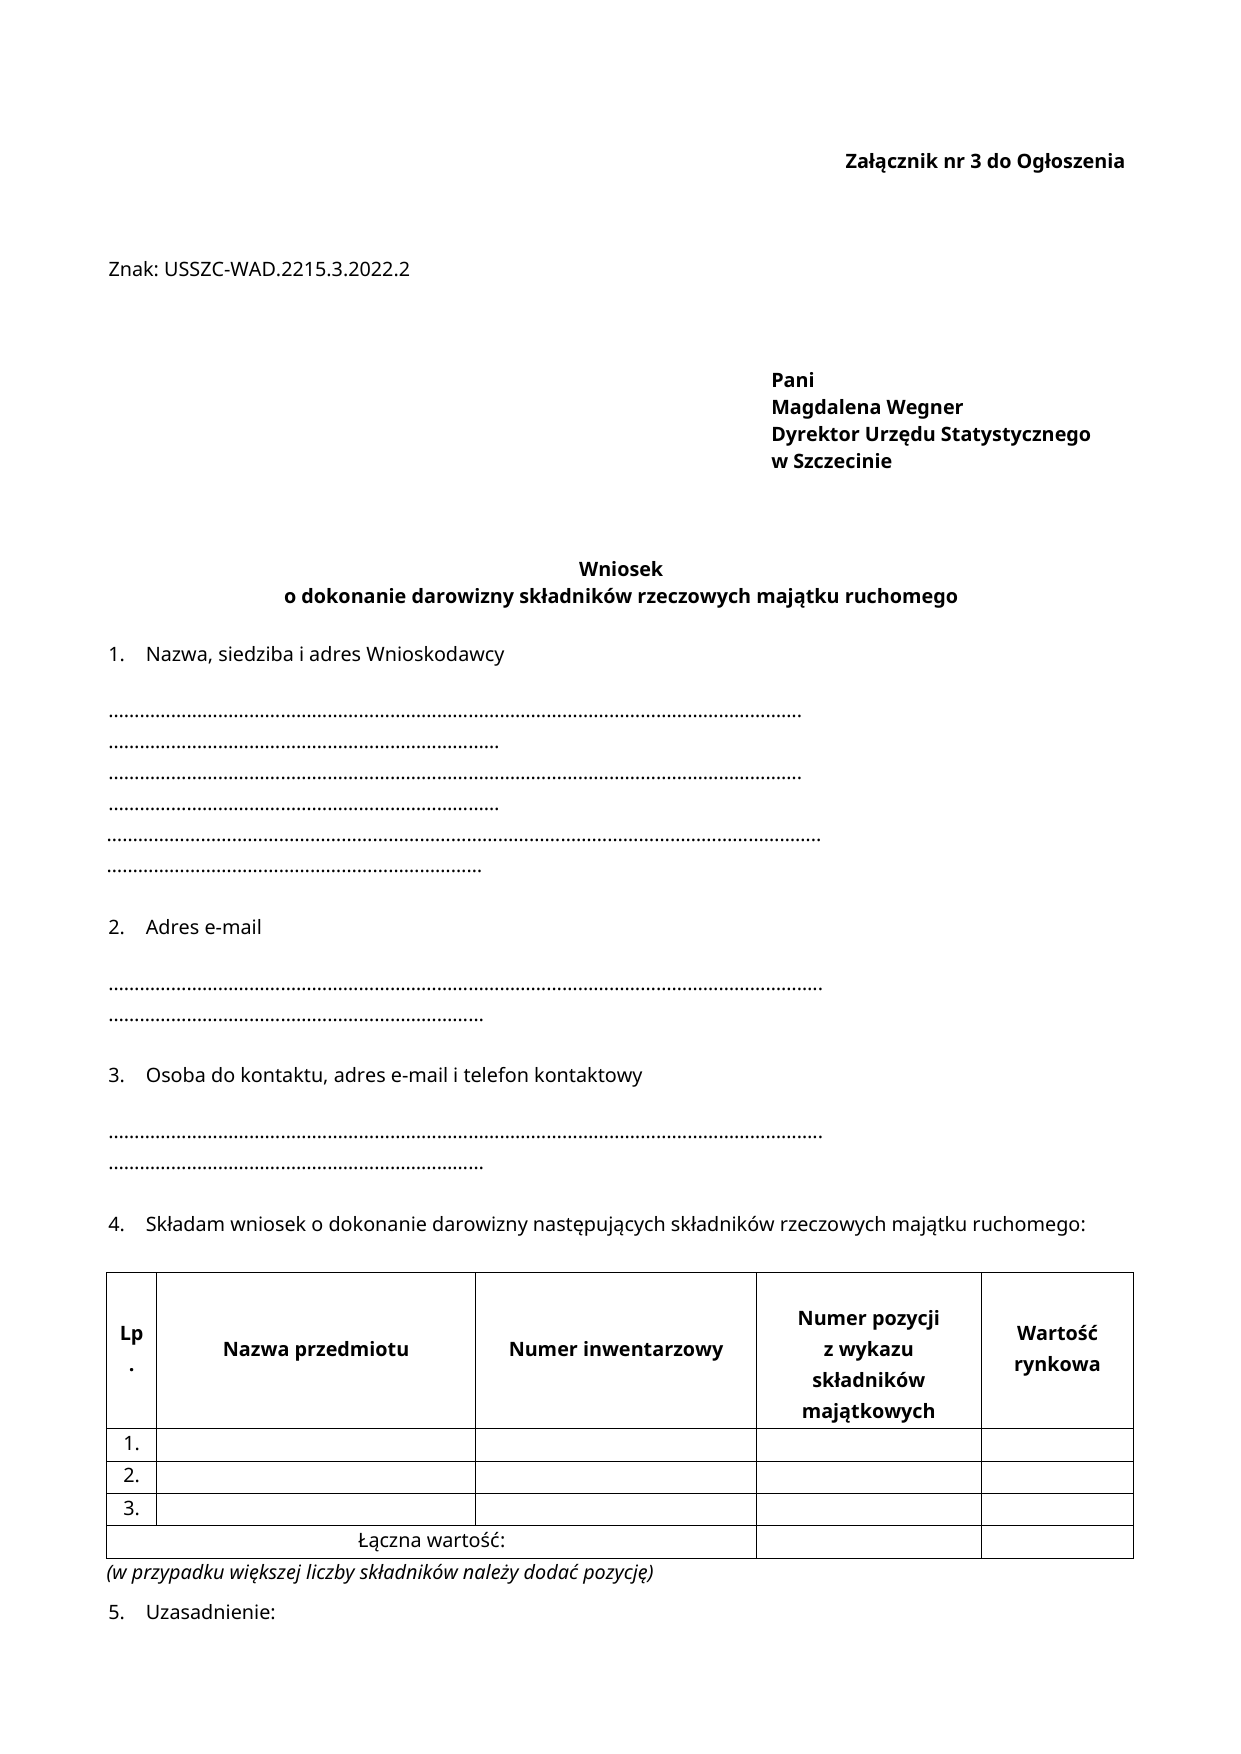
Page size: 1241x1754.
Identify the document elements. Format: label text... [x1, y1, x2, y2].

table_cell [982, 1429, 1133, 1461]
table_cell [157, 1429, 475, 1461]
table_cell Łączna wartość: [107, 1526, 756, 1557]
table_cell [757, 1429, 981, 1461]
table_cell 2. [107, 1462, 156, 1493]
table_header Wartość rynkowa [982, 1273, 1133, 1428]
list Adres e-mail [108, 913, 1134, 940]
table_header Numer inwentarzowy [476, 1273, 756, 1428]
text Magdalena Wegner [108, 394, 1134, 421]
text Załącznik nr 3 do Ogłoszenia [106, 148, 1125, 175]
text Dyrektor Urzędu Statystycznego [108, 421, 1134, 448]
table_cell 1. [107, 1429, 156, 1461]
text Znak: USSZC-WAD.2215.3.2022.2 [108, 255, 1134, 282]
table_cell [157, 1494, 475, 1525]
text Pani [697, 367, 1134, 394]
table_cell [476, 1494, 756, 1525]
text ………………………………………………………………………………………………………………………..……………………………………………………………… [108, 969, 1134, 1027]
text Wniosek [108, 556, 1134, 582]
table_cell [476, 1462, 756, 1493]
table_header Numer pozycji z wykazu składników majątkowych [757, 1273, 981, 1428]
table_cell [982, 1526, 1133, 1557]
table_cell [757, 1462, 981, 1493]
text ………………………………………………………………………………………………………………………..……………………………………………………………… [106, 820, 1134, 878]
text …………………………………………………………………………………………………………………….………………………………………………………………… [108, 758, 1134, 816]
text …………………………………………………………………………………………………………………….………………………………………………………………… [108, 696, 1134, 754]
table_cell [476, 1429, 756, 1461]
text ………………………………………………………………………………………………………………………..……………………………………………………………… [108, 1118, 1134, 1176]
table_cell [982, 1494, 1133, 1525]
table_header Nazwa przedmiotu [157, 1273, 475, 1428]
table_cell [757, 1526, 981, 1557]
table_cell 3. [107, 1494, 156, 1525]
table_cell [157, 1462, 475, 1493]
list Uzasadnienie: [108, 1598, 1134, 1625]
list Składam wniosek o dokonanie darowizny następujących składników rzeczowych majątku ruchomego: [108, 1210, 1134, 1237]
text w Szczecinie [108, 448, 1134, 474]
table_cell [982, 1462, 1133, 1493]
text o dokonanie darowizny składników rzeczowych majątku ruchomego [108, 582, 1134, 609]
list Nazwa, siedziba i adres Wnioskodawcy [108, 640, 1134, 667]
list Osoba do kontaktu, adres e-mail i telefon kontaktowy [108, 1062, 1134, 1089]
table_header Lp. [107, 1273, 156, 1428]
table_cell [757, 1494, 981, 1525]
text (w przypadku większej liczby składników należy dodać pozycję) [106, 1559, 1134, 1586]
